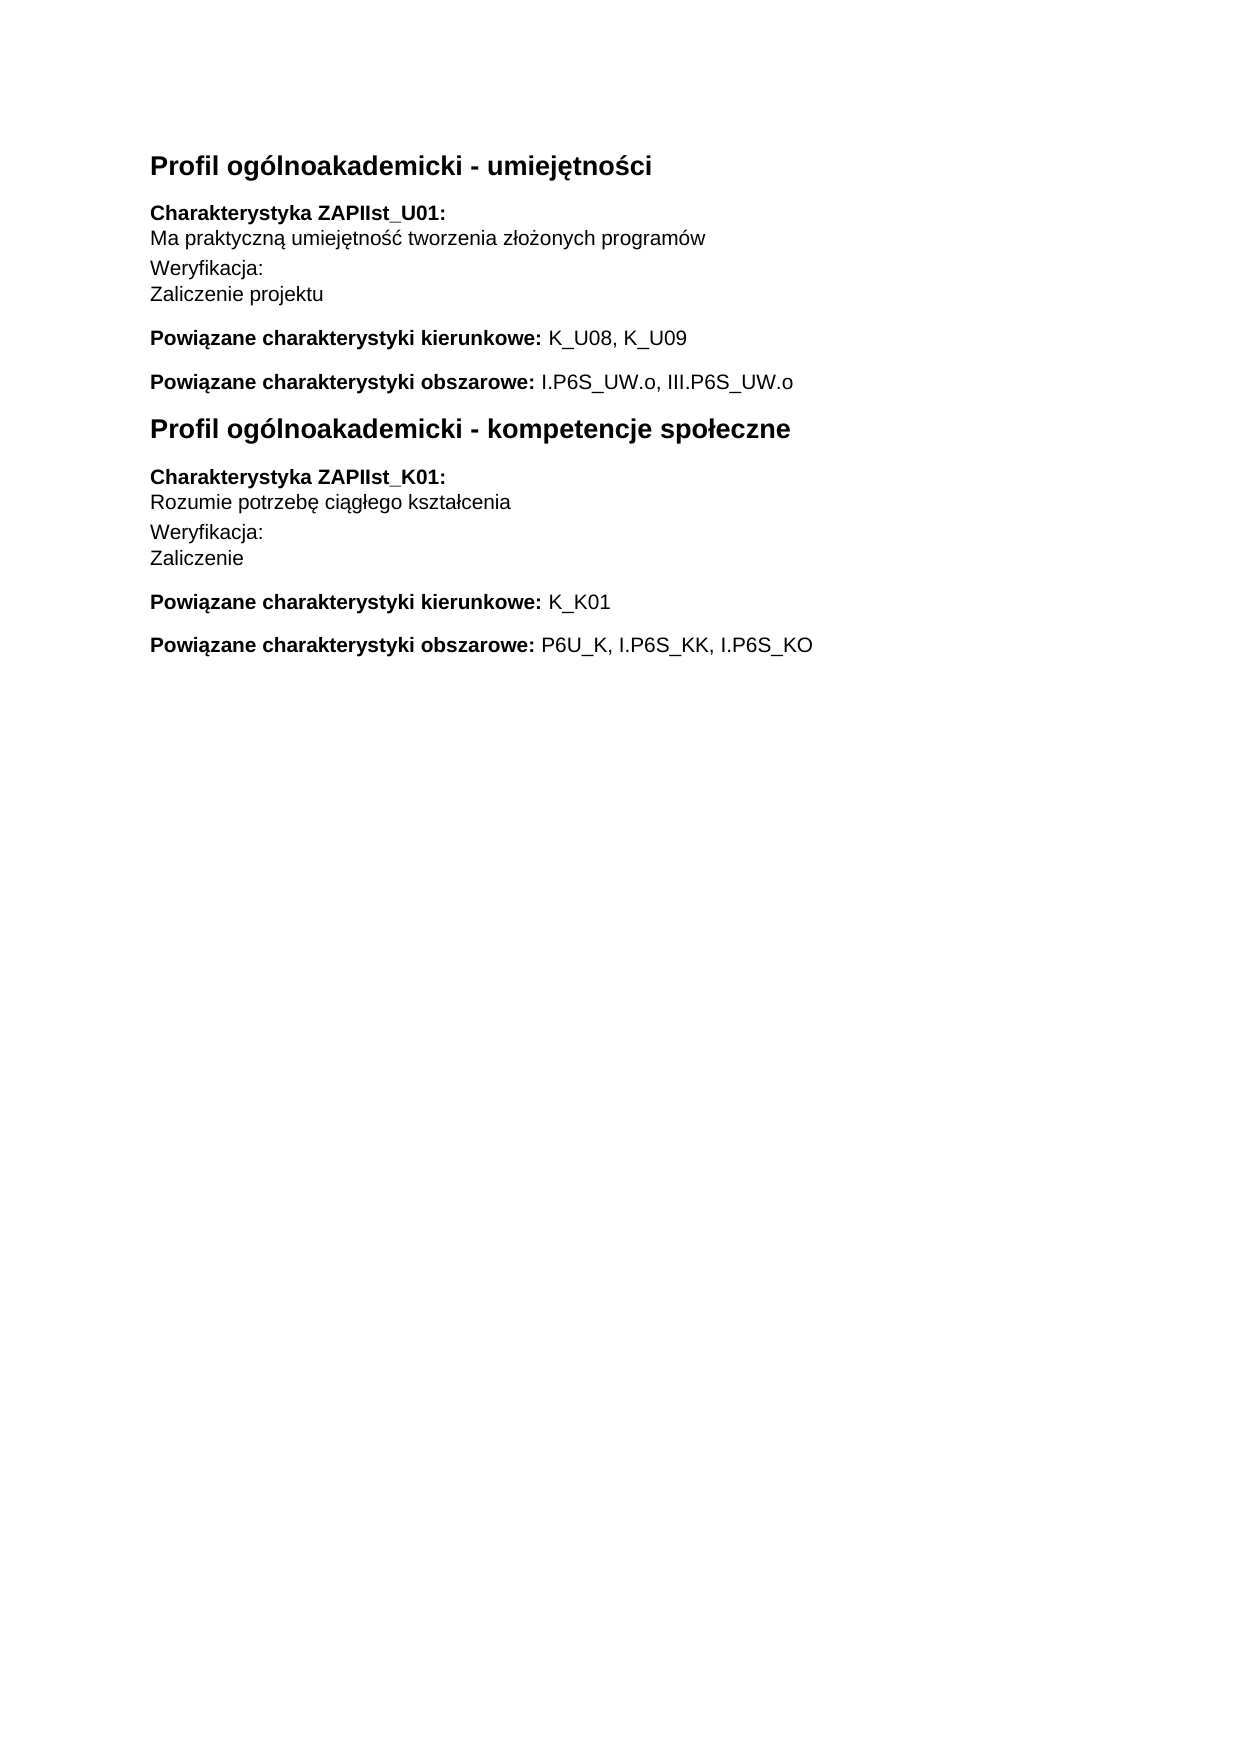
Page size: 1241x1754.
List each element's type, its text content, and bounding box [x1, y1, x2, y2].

subtitle Profil ogólnoakademicki - umiejętności [150, 150, 1090, 181]
text Charakterystyka ZAPIIst_K01: [150, 464, 1090, 488]
text Charakterystyka ZAPIIst_U01: [150, 201, 1090, 225]
text Zaliczenie projektu [150, 282, 1090, 306]
text Powiązane charakterystyki kierunkowe: K_U08, K_U09 [150, 326, 1090, 350]
text Rozumie potrzebę ciągłego kształcenia [150, 489, 1090, 513]
text Zaliczenie [150, 546, 1090, 570]
text Weryfikacja: [150, 520, 1090, 544]
text Powiązane charakterystyki obszarowe: P6U_K, I.P6S_KK, I.P6S_KO [150, 633, 1090, 657]
subtitle Profil ogólnoakademicki - kompetencje społeczne [150, 413, 1090, 445]
text Weryfikacja: [150, 256, 1090, 280]
text Powiązane charakterystyki obszarowe: I.P6S_UW.o, III.P6S_UW.o [150, 370, 1090, 394]
text Ma praktyczną umiejętność tworzenia złożonych programów [150, 226, 1090, 250]
text Powiązane charakterystyki kierunkowe: K_K01 [150, 589, 1090, 613]
